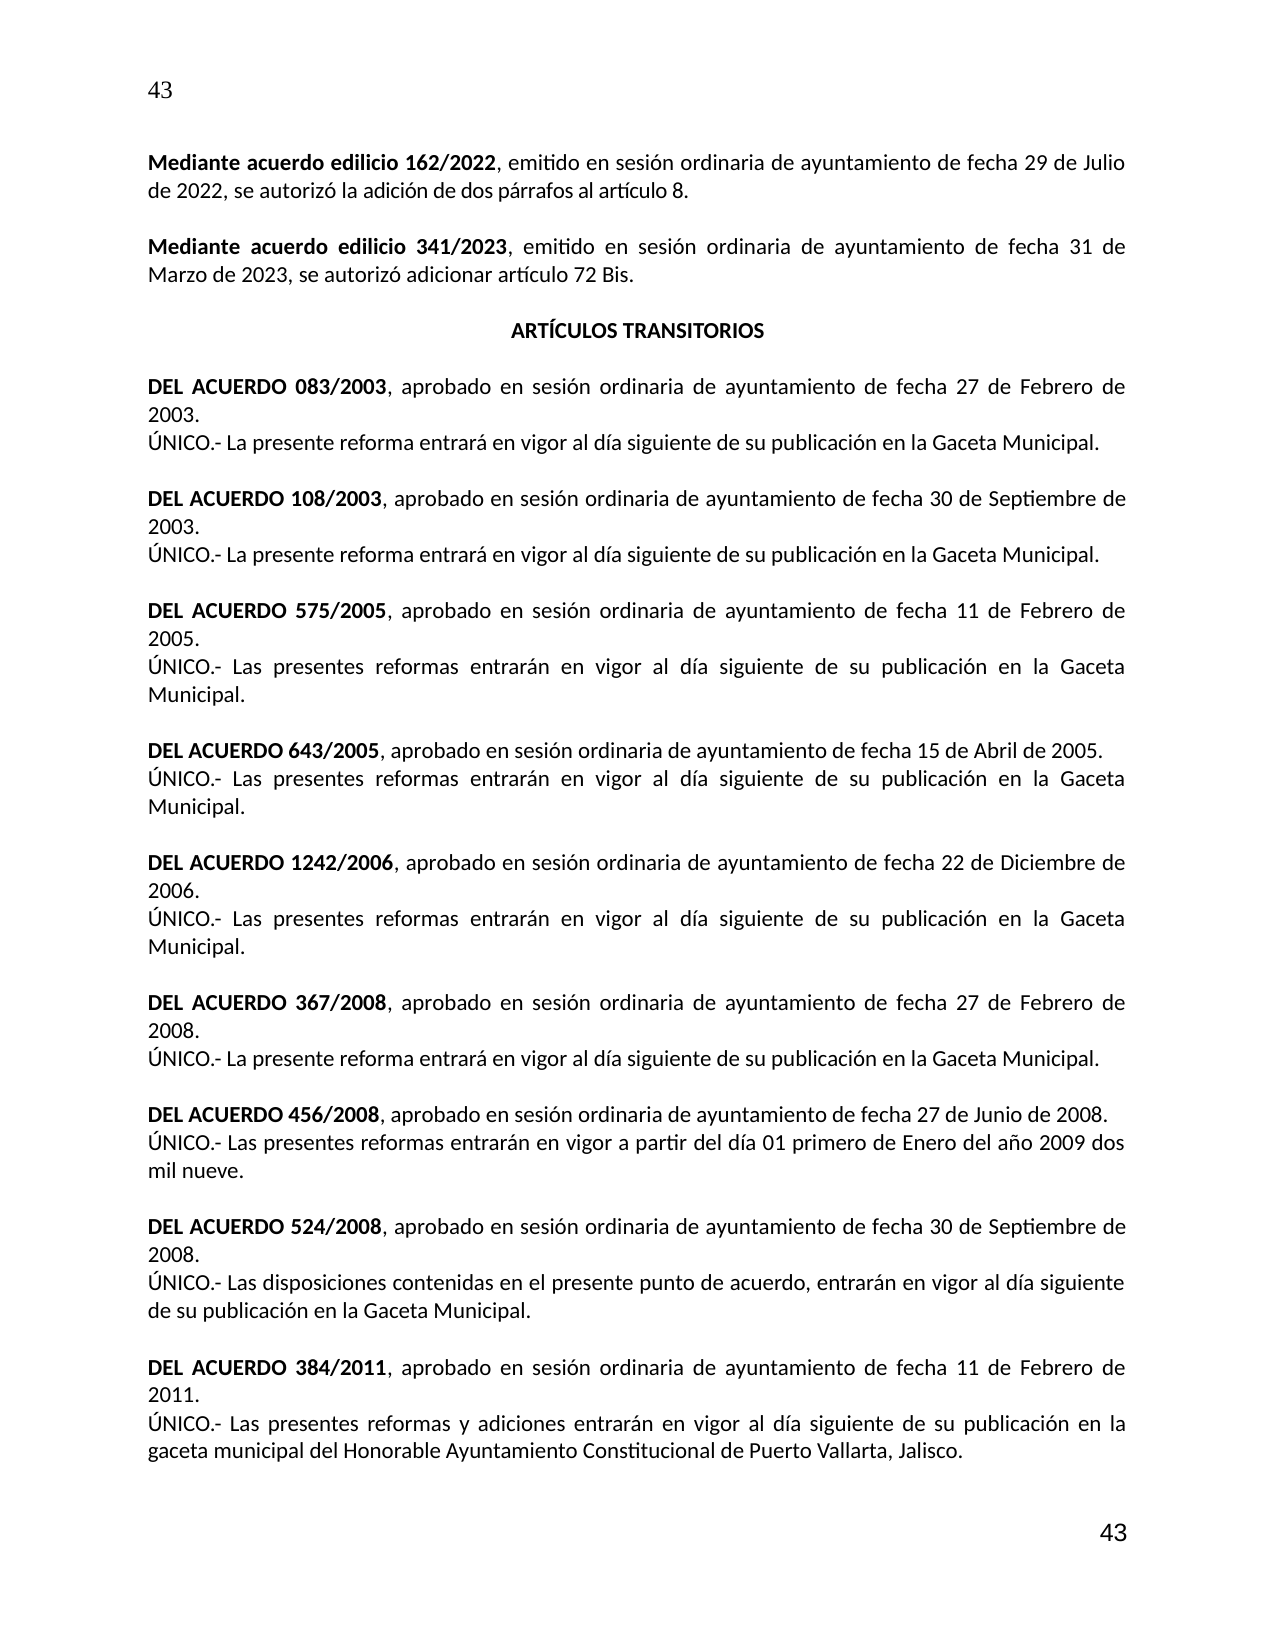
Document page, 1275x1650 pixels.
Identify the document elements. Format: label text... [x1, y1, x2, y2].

text DEL ACUERDO 575/2005, aprobado en sesión ordinaria de ayuntamiento de fecha 11 de Febrero de 2005. [148, 596, 1127, 652]
text DEL ACUERDO 108/2003, aprobado en sesión ordinaria de ayuntamiento de fecha 30 de Septiembre de 2003. [148, 484, 1127, 540]
text DEL ACUERDO 643/2005, aprobado en sesión ordinaria de ayuntamiento de fecha 15 de Abril de 2005. [148, 736, 1127, 764]
text DEL ACUERDO 524/2008, aprobado en sesión ordinaria de ayuntamiento de fecha 30 de Septiembre de 2008. [148, 1212, 1127, 1268]
text ARTÍCULOS TRANSITORIOS [148, 316, 1127, 344]
text Mediante acuerdo edilicio 162/2022, emitido en sesión ordinaria de ayuntamiento de fecha 29 de Julio de 2022, se autorizó la adición de dos párrafos al artículo 8. [148, 148, 1127, 204]
text ÚNICO.- Las presentes reformas entrarán en vigor al día siguiente de su publicación en la Gaceta Municipal. [148, 764, 1127, 820]
text ÚNICO.- La presente reforma entrará en vigor al día siguiente de su publicación en la Gaceta Municipal. [148, 428, 1127, 456]
text ÚNICO.- La presente reforma entrará en vigor al día siguiente de su publicación en la Gaceta Municipal. [148, 540, 1127, 568]
text DEL ACUERDO 1242/2006, aprobado en sesión ordinaria de ayuntamiento de fecha 22 de Diciembre de 2006. [148, 848, 1127, 904]
text ÚNICO.- Las disposiciones contenidas en el presente punto de acuerdo, entrarán en vigor al día siguiente de su publicación en la Gaceta Municipal. [148, 1268, 1127, 1324]
text ÚNICO.- Las presentes reformas entrarán en vigor a partir del día 01 primero de Enero del año 2009 dos mil nueve. [148, 1128, 1127, 1184]
text DEL ACUERDO 083/2003, aprobado en sesión ordinaria de ayuntamiento de fecha 27 de Febrero de 2003. [148, 372, 1127, 428]
text DEL ACUERDO 384/2011, aprobado en sesión ordinaria de ayuntamiento de fecha 11 de Febrero de 2011. [148, 1353, 1127, 1409]
text DEL ACUERDO 367/2008, aprobado en sesión ordinaria de ayuntamiento de fecha 27 de Febrero de 2008. [148, 988, 1127, 1044]
text DEL ACUERDO 456/2008, aprobado en sesión ordinaria de ayuntamiento de fecha 27 de Junio de 2008. [148, 1100, 1127, 1128]
text Mediante acuerdo edilicio 341/2023, emitido en sesión ordinaria de ayuntamiento de fecha 31 de Marzo de 2023, se autorizó adicionar artículo 72 Bis. [148, 232, 1127, 288]
text ÚNICO.- Las presentes reformas entrarán en vigor al día siguiente de su publicación en la Gaceta Municipal. [148, 652, 1127, 708]
text ÚNICO.- Las presentes reformas entrarán en vigor al día siguiente de su publicación en la Gaceta Municipal. [148, 904, 1127, 960]
text ÚNICO.- La presente reforma entrará en vigor al día siguiente de su publicación en la Gaceta Municipal. [148, 1044, 1127, 1072]
